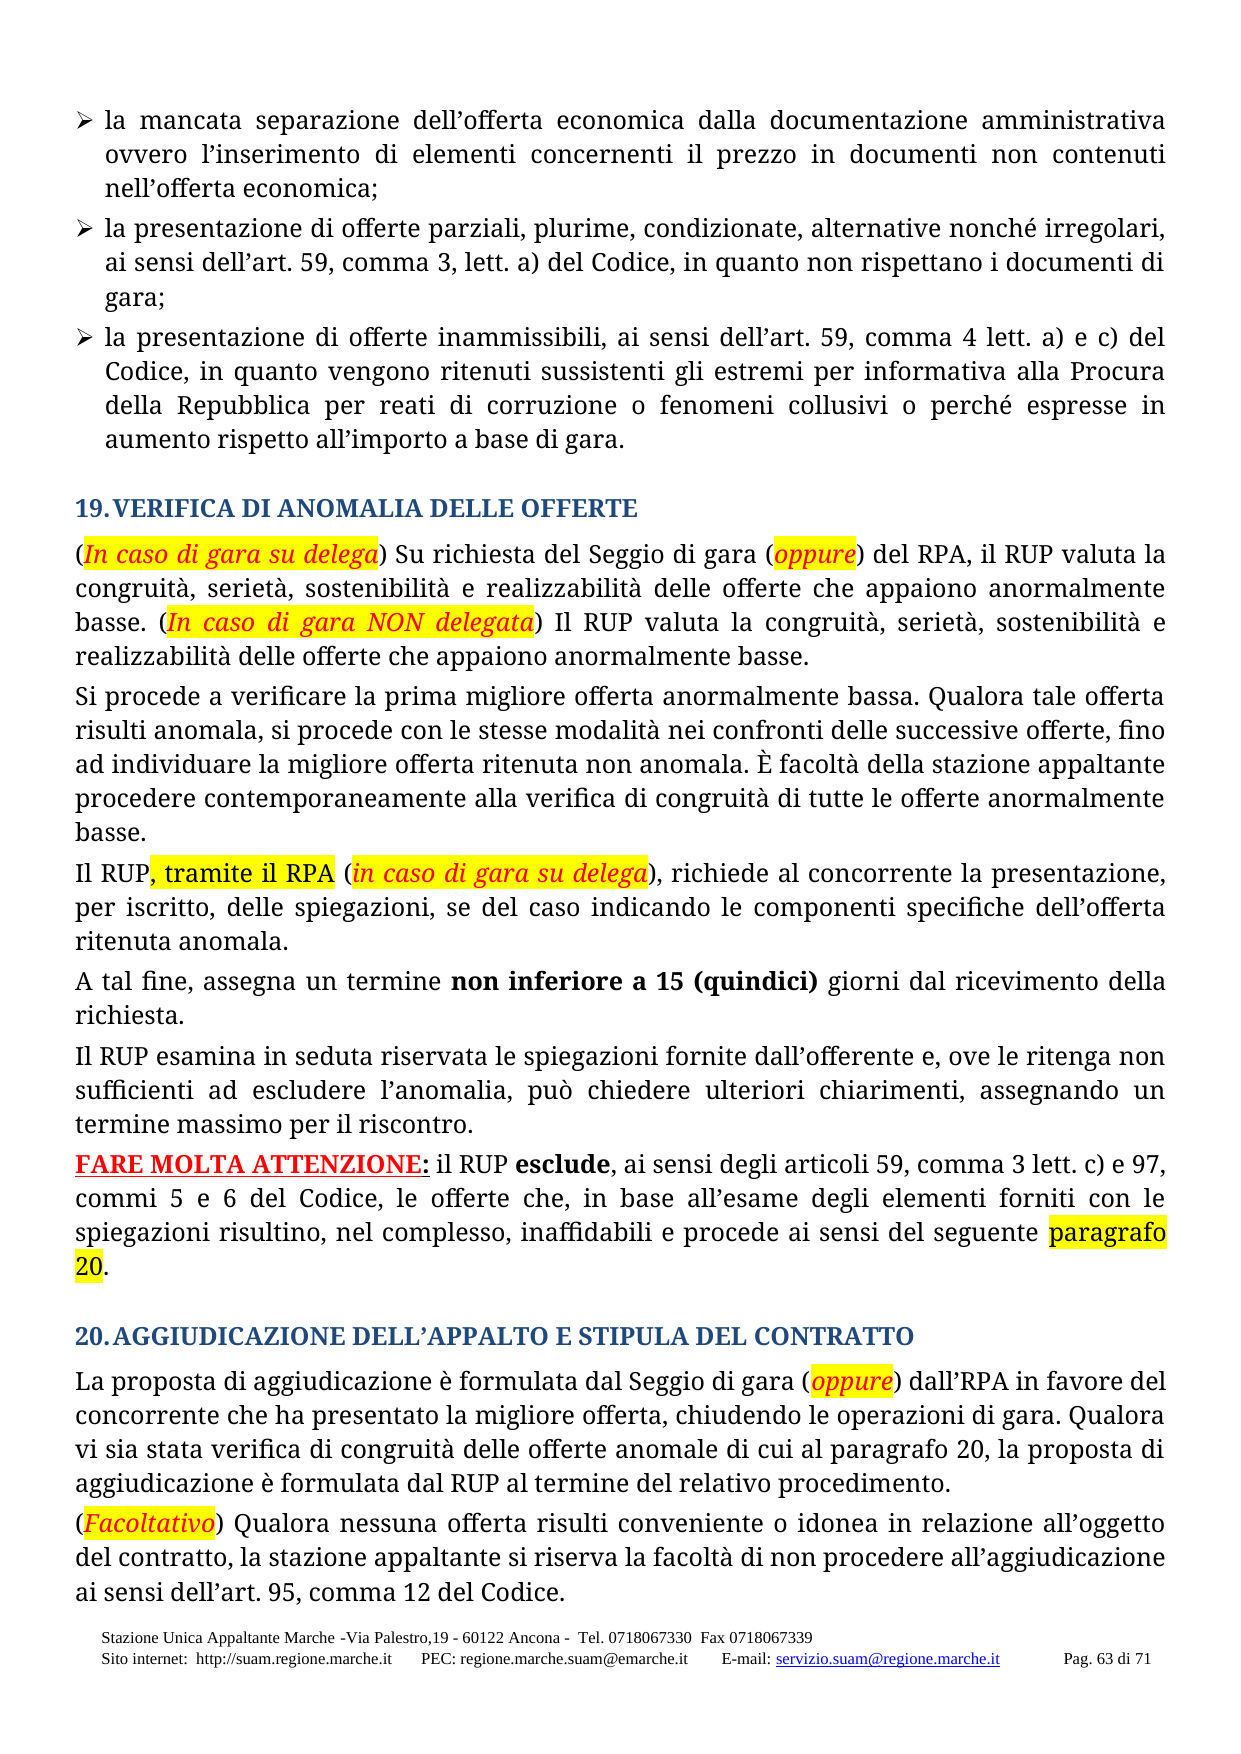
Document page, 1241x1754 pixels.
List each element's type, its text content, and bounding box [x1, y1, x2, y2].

text A tal fine, assegna un termine non inferiore a 15 (quindici) giorni dal ricevimento della richiesta. [75, 964, 1167, 1032]
text (Facoltativo) Qualora nessuna offerta risulti conveniente o idonea in relazione all’oggetto del contratto, la stazione appaltante si riserva la facoltà di non procedere all’aggiudicazione ai sensi dell’art. 95, comma 12 del Codice. [75, 1506, 1167, 1608]
text Il RUP esamina in seduta riservata le spiegazioni fornite dall’offerente e, ove le ritenga non sufficienti ad escludere l’anomalia, può chiedere ulteriori chiarimenti, assegnando un termine massimo per il riscontro. [75, 1038, 1167, 1140]
text (In caso di gara su delega) Su richiesta del Seggio di gara (oppure) del RPA, il RUP valuta la congruità, serietà, sostenibilità e realizzabilità delle offerte che appaiono anormalmente basse. (In caso di gara NON delegata) Il RUP valuta la congruità, serietà, sostenibilità e realizzabilità delle offerte che appaiono anormalmente basse. [75, 536, 1167, 673]
text Si procede a verificare la prima migliore offerta anormalmente bassa. Qualora tale offerta risulti anomala, si procede con le stesse modalità nei confronti delle successive offerte, fino ad individuare la migliore offerta ritenuta non anomala. È facoltà della stazione appaltante procedere contemporaneamente alla verifica di congruità di tutte le offerte anormalmente basse. [75, 679, 1167, 849]
list AGGIUDICAZIONE DELL’APPALTO E STIPULA DEL CONTRATTO [75, 1318, 1167, 1352]
text FARE MOLTA ATTENZIONE: il RUP esclude, ai sensi degli articoli 59, comma 3 lett. c) e 97, commi 5 e 6 del Codice, le offerte che, in base all’esame degli elementi forniti con le spiegazioni risultino, nel complesso, inaffidabili e procede ai sensi del seguente paragrafo 20. [75, 1147, 1167, 1283]
text La proposta di aggiudicazione è formulata dal Seggio di gara (oppure) dall’RPA in favore del concorrente che ha presentato la migliore offerta, chiudendo le operazioni di gara. Qualora vi sia stata verifica di congruità delle offerte anomale di cui al paragrafo 20, la proposta di aggiudicazione è formulata dal RUP al termine del relativo procedimento. [75, 1363, 1167, 1500]
list la mancata separazione dell’offerta economica dalla documentazione amministrativa ovvero l’inserimento di elementi concernenti il prezzo in documenti non contenuti nell’offerta economica; [75, 103, 1167, 205]
list la presentazione di offerte inammissibili, ai sensi dell’art. 59, comma 4 lett. a) e c) del Codice, in quanto vengono ritenuti sussistenti gli estremi per informativa alla Procura della Repubblica per reati di corruzione o fenomeni collusivi o perché espresse in aumento rispetto all’importo a base di gara. [75, 319, 1167, 456]
text Il RUP, tramite il RPA (in caso di gara su delega), richiede al concorrente la presentazione, per iscritto, delle spiegazioni, se del caso indicando le componenti specifiche dell’offerta ritenuta anomala. [75, 855, 1167, 958]
list VERIFICA DI ANOMALIA DELLE OFFERTE [75, 491, 1167, 525]
list la presentazione di offerte parziali, plurime, condizionate, alternative nonché irregolari, ai sensi dell’art. 59, comma 3, lett. a) del Codice, in quanto non rispettano i documenti di gara; [75, 211, 1167, 313]
